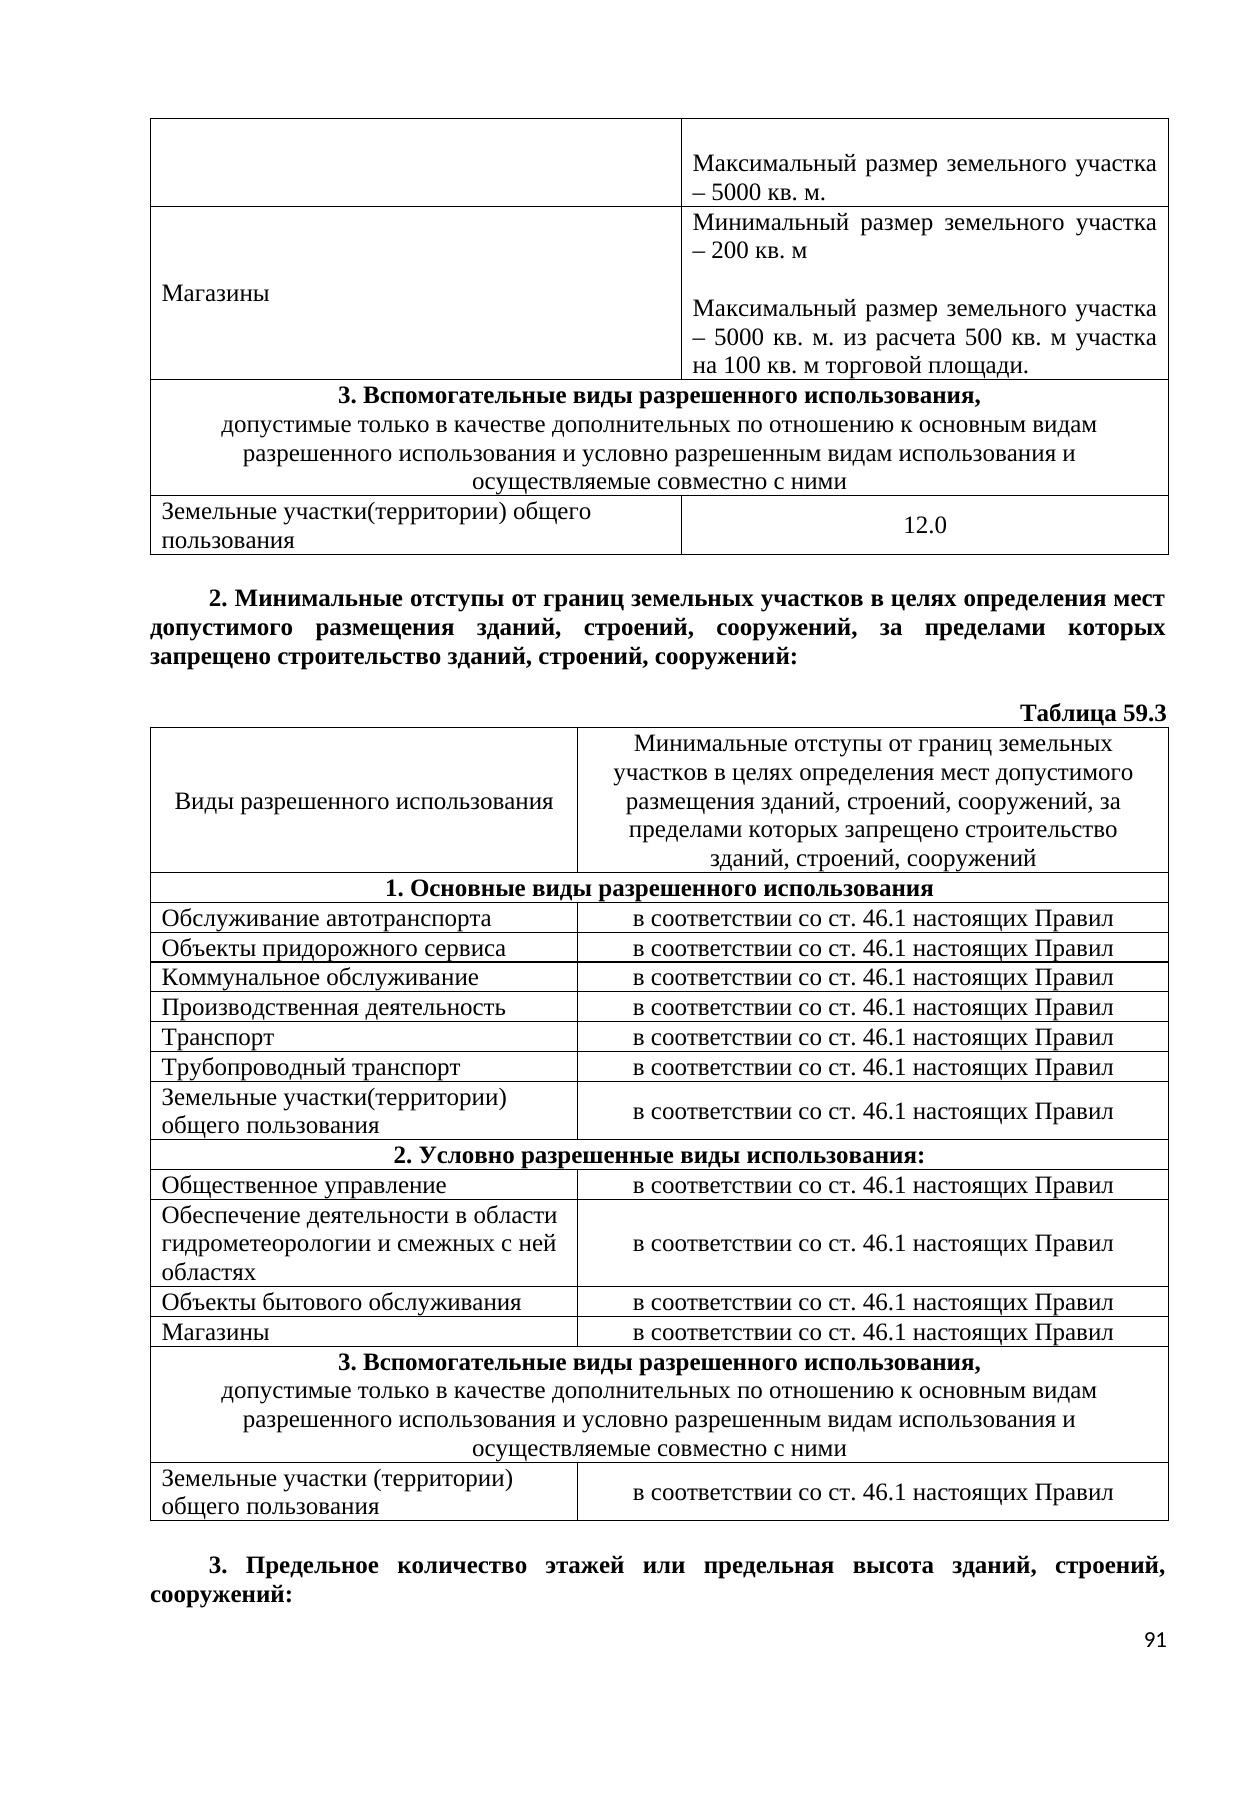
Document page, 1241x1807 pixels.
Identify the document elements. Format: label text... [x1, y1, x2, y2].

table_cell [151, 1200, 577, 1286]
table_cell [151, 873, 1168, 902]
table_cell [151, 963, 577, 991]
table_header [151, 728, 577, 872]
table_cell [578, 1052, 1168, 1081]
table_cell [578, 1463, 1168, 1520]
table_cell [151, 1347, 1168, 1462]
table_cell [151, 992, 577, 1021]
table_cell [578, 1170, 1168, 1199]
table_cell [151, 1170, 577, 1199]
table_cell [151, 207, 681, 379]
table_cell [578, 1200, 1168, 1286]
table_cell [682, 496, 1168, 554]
text Таблица 59.3 [150, 698, 1167, 727]
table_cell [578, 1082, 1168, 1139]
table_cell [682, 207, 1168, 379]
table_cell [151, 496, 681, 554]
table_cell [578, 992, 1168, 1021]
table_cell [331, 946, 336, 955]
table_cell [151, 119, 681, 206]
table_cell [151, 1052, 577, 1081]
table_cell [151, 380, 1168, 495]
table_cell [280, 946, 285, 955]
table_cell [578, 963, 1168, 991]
text 2. Минимальные отступы от границ земельных участков в целях определения мест допустимого размещения зданий, строений, сооружений, за пределами которых запрещено строительство зданий, строений, сооружений: [150, 583, 1167, 670]
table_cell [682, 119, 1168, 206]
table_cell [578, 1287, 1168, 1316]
text 3. Предельное количество этажей или предельная высота зданий, строений, сооружений: [150, 1550, 1167, 1607]
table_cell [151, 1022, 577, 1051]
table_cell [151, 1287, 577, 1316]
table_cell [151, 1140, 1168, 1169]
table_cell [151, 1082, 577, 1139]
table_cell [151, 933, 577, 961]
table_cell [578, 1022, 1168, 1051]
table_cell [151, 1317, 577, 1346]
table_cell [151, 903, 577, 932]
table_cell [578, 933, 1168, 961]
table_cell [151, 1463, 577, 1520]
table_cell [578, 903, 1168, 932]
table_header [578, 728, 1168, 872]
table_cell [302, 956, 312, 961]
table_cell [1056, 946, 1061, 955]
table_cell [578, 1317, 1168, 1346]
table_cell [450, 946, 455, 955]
